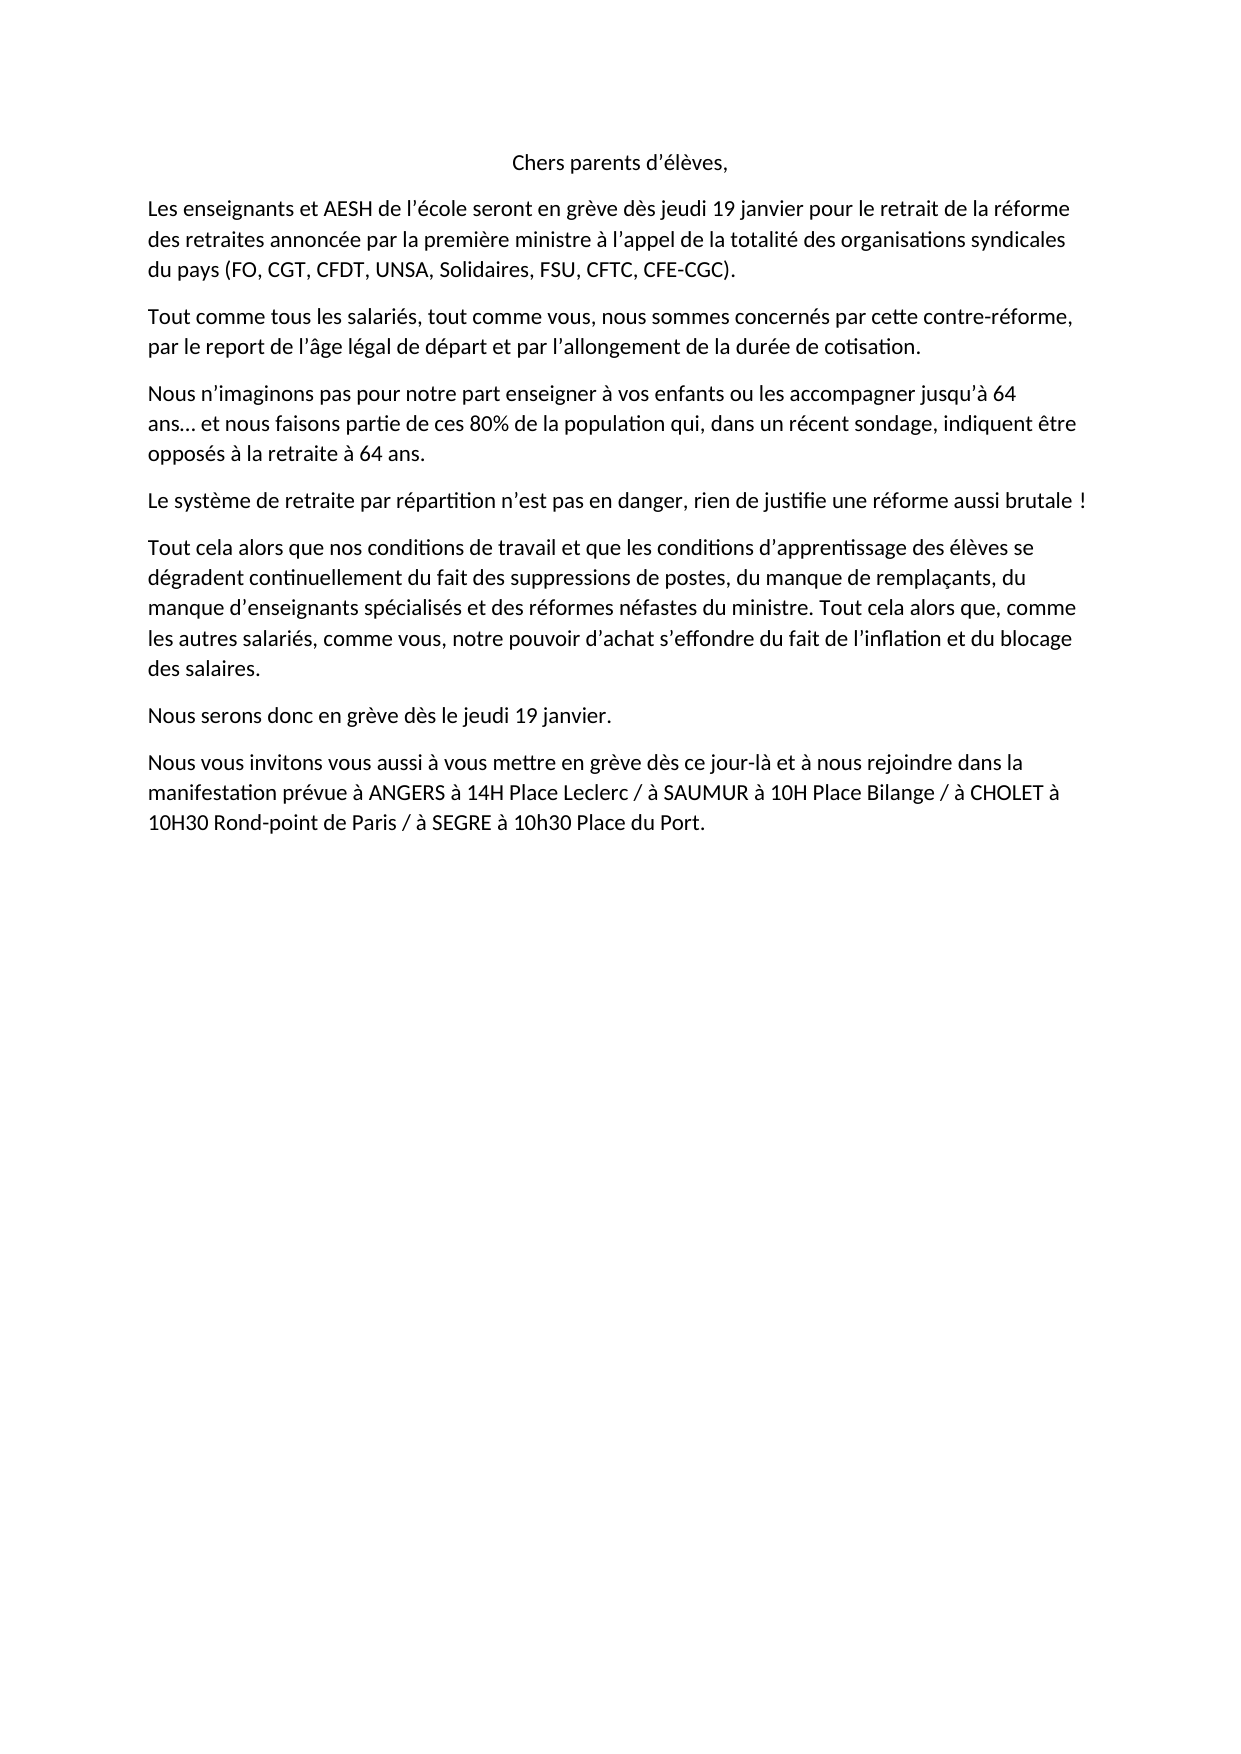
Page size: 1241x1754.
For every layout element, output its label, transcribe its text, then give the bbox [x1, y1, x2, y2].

text Le système de retraite par répartition n’est pas en danger, rien de justifie une réforme aussi brutale ! [148, 486, 1093, 514]
text Tout cela alors que nos conditions de travail et que les conditions d’apprentissage des élèves se dégradent continuellement du fait des suppressions de postes, du manque de remplaçants, du manque d’enseignants spécialisés et des réformes néfastes du ministre. Tout cela alors que, comme les autres salariés, comme vous, notre pouvoir d’achat s’effondre du fait de l’inflation et du blocage des salaires. [148, 533, 1093, 682]
text Les enseignants et AESH de l’école seront en grève dès jeudi 19 janvier pour le retrait de la réforme des retraites annoncée par la première ministre à l’appel de la totalité des organisations syndicales du pays (FO, CGT, CFDT, UNSA, Solidaires, FSU, CFTC, CFE-CGC). [148, 194, 1093, 283]
text Nous serons donc en grève dès le jeudi 19 janvier. [148, 701, 1093, 729]
text Nous vous invitons vous aussi à vous mettre en grève dès ce jour-là et à nous rejoindre dans la manifestation prévue à ANGERS à 14H Place Leclerc / à SAUMUR à 10H Place Bilange / à CHOLET à 10H30 Rond-point de Paris / à SEGRE à 10h30 Place du Port. [148, 748, 1093, 836]
text Chers parents d’élèves, [148, 148, 1093, 176]
text Nous n’imaginons pas pour notre part enseigner à vos enfants ou les accompagner jusqu’à 64 ans… et nous faisons partie de ces 80% de la population qui, dans un récent sondage, indiquent être opposés à la retraite à 64 ans. [148, 379, 1093, 467]
text Tout comme tous les salariés, tout comme vous, nous sommes concernés par cette contre-réforme, par le report de l’âge légal de départ et par l’allongement de la durée de cotisation. [148, 302, 1093, 360]
